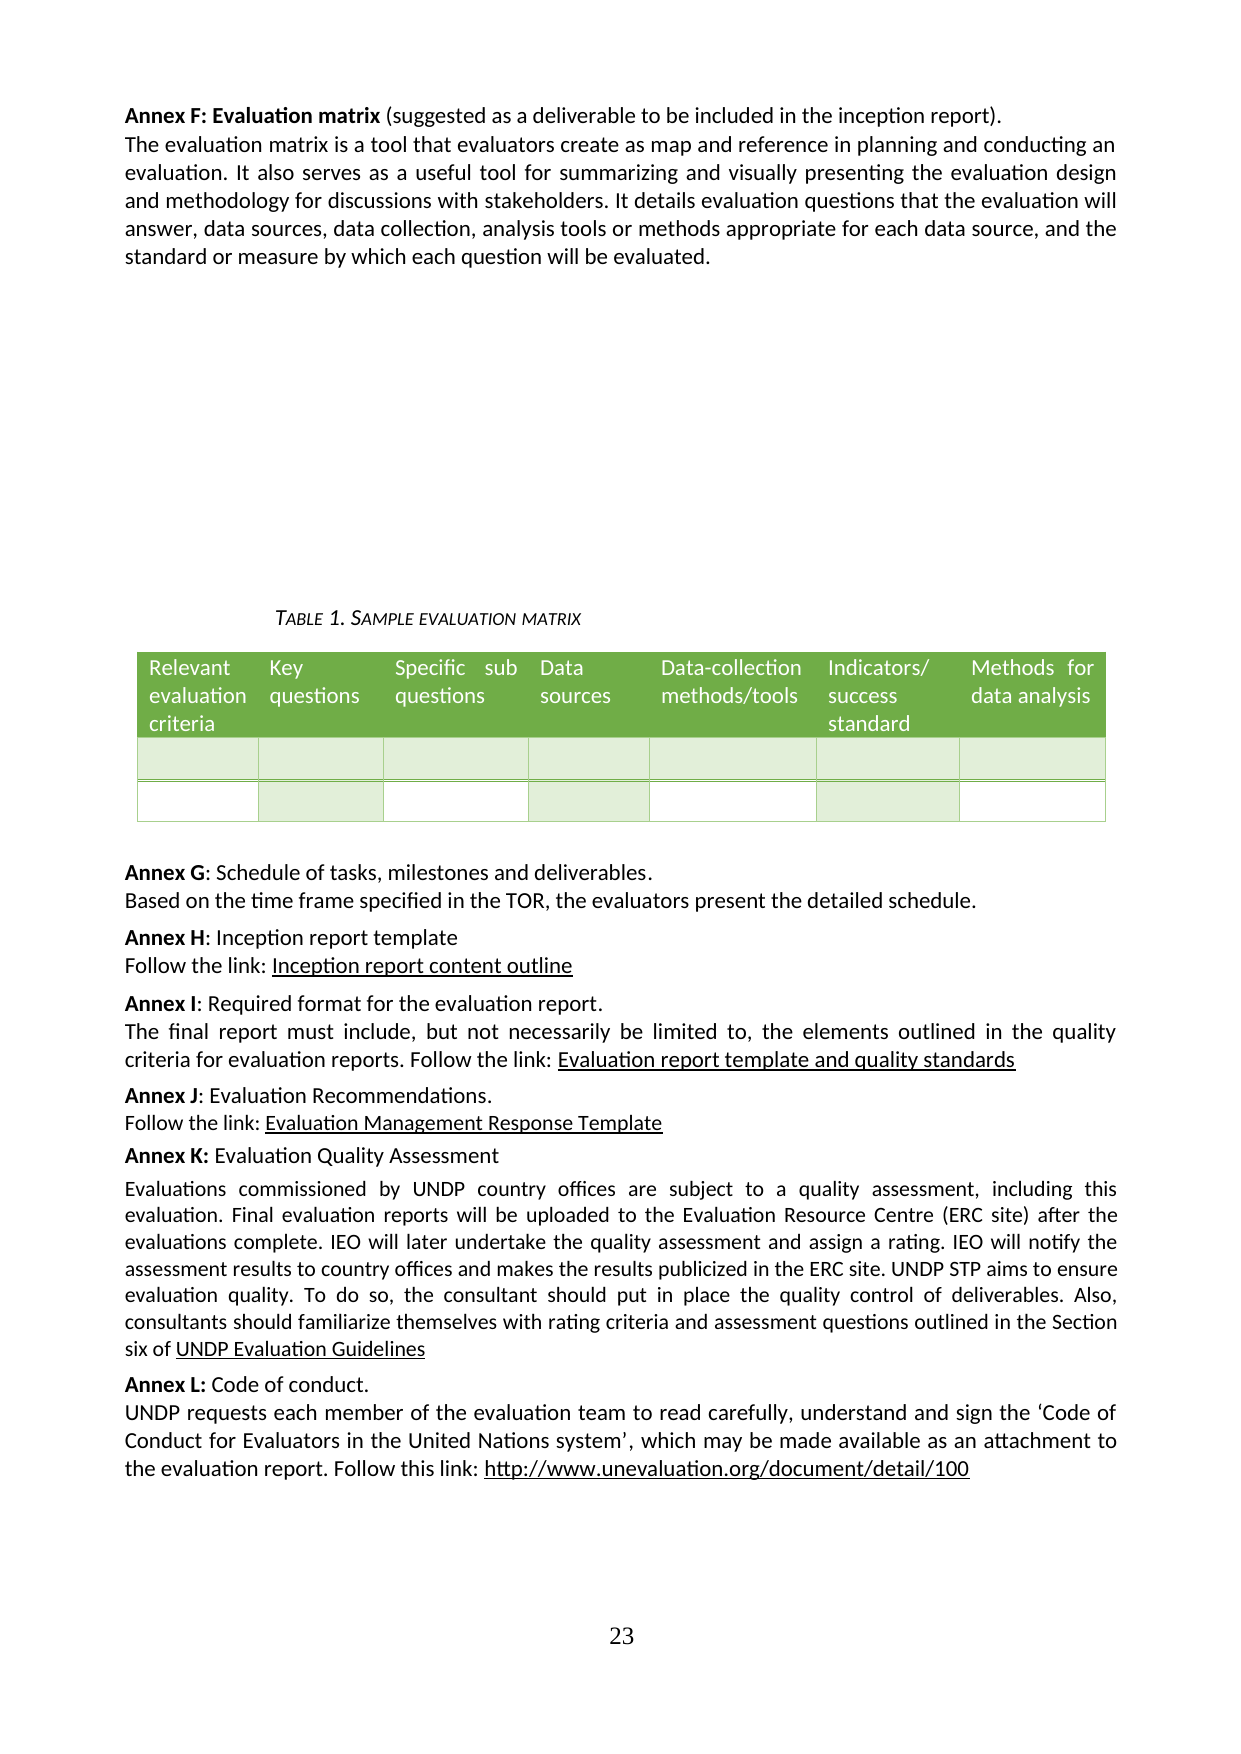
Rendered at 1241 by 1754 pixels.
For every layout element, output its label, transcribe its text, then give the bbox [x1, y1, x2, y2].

text Annex F: Evaluation matrix (suggested as a deliverable to be included in the inception report). [124, 102, 1119, 130]
text Table 1. Sample evaluation matrix [199, 603, 1119, 631]
subtitle Annex I: Required format for the evaluation report. [124, 989, 1119, 1017]
text The final report must include, but not necessarily be limited to, the elements outlined in the quality criteria for evaluation reports. Follow the link: Evaluation report template and quality standards [124, 1017, 1119, 1073]
text Follow the link: Inception report content outline [124, 951, 1119, 979]
text UNDP requests each member of the evaluation team to read carefully, understand and sign the ‘Code of Conduct for Evaluators in the United Nations system’, which may be made available as an attachment to the evaluation report. Follow this link: http://www.unevaluation.org/document/detail/100 [124, 1398, 1119, 1482]
subtitle Annex J: Evaluation Recommendations. [124, 1081, 1119, 1109]
text Follow the link: Evaluation Management Response Template [124, 1109, 1119, 1136]
table_cell [817, 738, 959, 779]
table_cell [817, 782, 959, 821]
table_header Data sources [529, 653, 649, 737]
table_header Methods for data analysis [960, 653, 1105, 737]
text Evaluations commissioned by UNDP country offices are subject to a quality assessment, including this evaluation. Final evaluation reports will be uploaded to the Evaluation Resource Centre (ERC site) after the evaluations complete. IEO will later undertake the quality assessment and assign a rating. IEO will notify the assessment results to country offices and makes the results publicized in the ERC site. UNDP STP aims to ensure evaluation quality. To do so, the consultant should put in place the quality control of deliverables. Also, consultants should familiarize themselves with rating criteria and assessment questions outlined in the Section six of UNDP Evaluation Guidelines [124, 1175, 1119, 1362]
subtitle Annex G: Schedule of tasks, milestones and deliverables. [115, 858, 1119, 887]
table_cell [384, 738, 528, 779]
subtitle Annex L: Code of conduct. [124, 1370, 1119, 1398]
table_cell [259, 738, 383, 779]
text The evaluation matrix is a tool that evaluators create as map and reference in planning and conducting an evaluation. It also serves as a useful tool for summarizing and visually presenting the evaluation design and methodology for discussions with stakeholders. It details evaluation questions that the evaluation will answer, data sources, data collection, analysis tools or methods appropriate for each data source, and the standard or measure by which each question will be evaluated. [124, 130, 1119, 270]
table_header Data-collection methods/tools [650, 653, 816, 737]
table_cell [960, 782, 1105, 821]
table_header Specific sub questions [384, 653, 528, 737]
table_header Key questions [259, 653, 383, 737]
table_cell [138, 738, 258, 779]
table_cell [650, 738, 816, 779]
table_header Indicators/ success standard [817, 653, 959, 737]
table_cell [384, 782, 528, 821]
text Based on the time frame specified in the TOR, the evaluators present the detailed schedule. [124, 887, 1119, 914]
table_cell [960, 738, 1105, 779]
subtitle Annex H: Inception report template [124, 923, 1119, 951]
table_header Relevant evaluation criteria [138, 653, 258, 737]
text Annex K: Evaluation Quality Assessment [124, 1141, 1119, 1169]
table_cell [529, 782, 649, 821]
table_cell [259, 782, 383, 821]
table_cell [529, 738, 649, 779]
table_cell [650, 782, 816, 821]
table_cell [138, 782, 258, 821]
